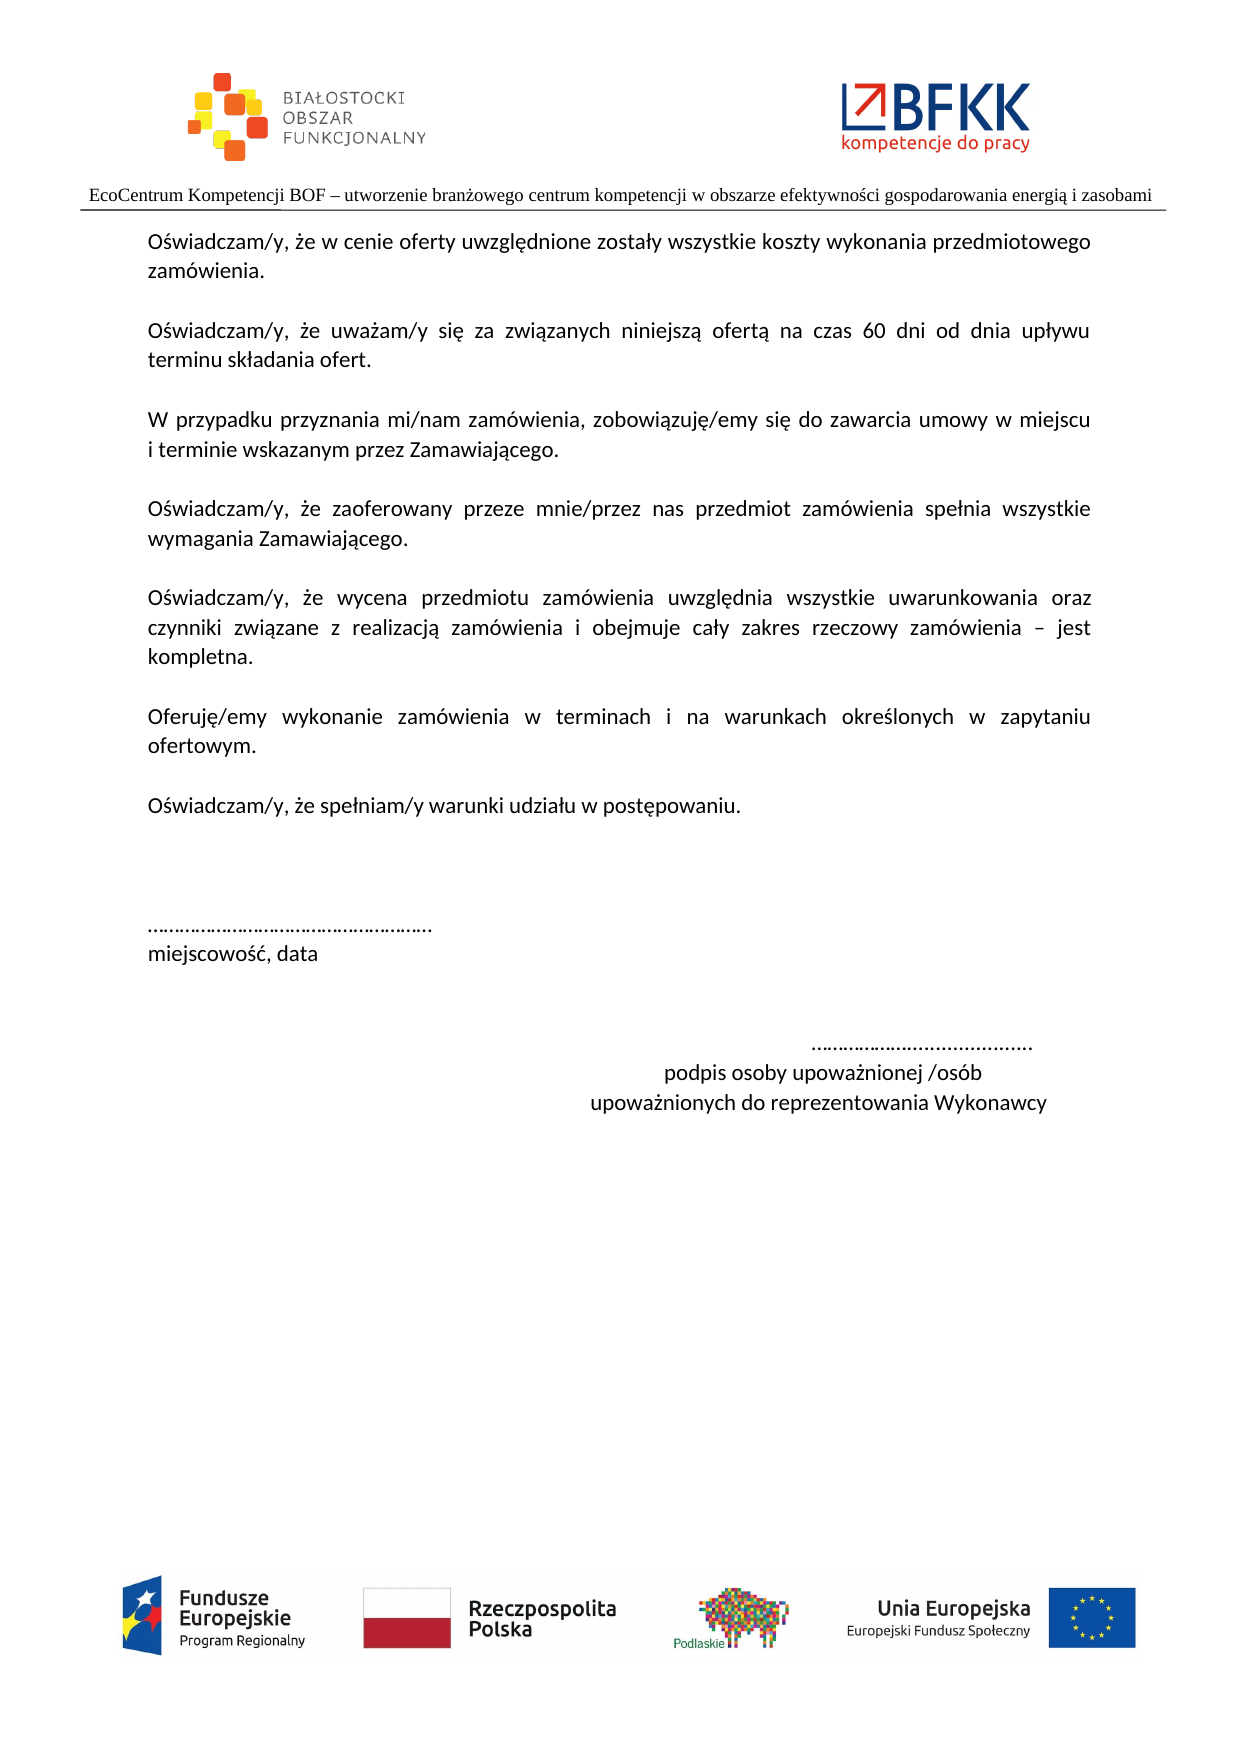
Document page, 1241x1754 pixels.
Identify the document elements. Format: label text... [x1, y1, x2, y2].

text Oświadczam/y, że w cenie oferty uwzględnione zostały wszystkie koszty wykonania przedmiotowego zamówienia. [148, 227, 1093, 284]
text Oświadczam/y, że zaoferowany przeze mnie/przez nas przedmiot zamówienia spełnia wszystkie wymagania Zamawiającego. [148, 494, 1093, 552]
text miejscowość, data [148, 939, 1093, 967]
picture [837, 78, 1037, 157]
picture [187, 73, 426, 161]
text Oświadczam/y, że spełniam/y warunki udziału w postępowaniu. [148, 791, 1093, 819]
text Oferuję/emy wykonanie zamówienia w terminach i na warunkach określonych w zapytaniu ofertowym. [148, 702, 1093, 759]
text podpis osoby upoważnionej /osób upoważnionych do reprezentowania Wykonawcy [590, 1058, 1093, 1116]
text ……………………………………………… [148, 910, 1093, 938]
picture [118, 1570, 1140, 1662]
text Oświadczam/y, że wycena przedmiotu zamówienia uwzględnia wszystkie uwarunkowania oraz czynniki związane z realizacją zamówienia i obejmuje cały zakres rzeczowy zamówienia – jest kompletna. [148, 583, 1093, 671]
text Oświadczam/y, że uważam/y się za związanych niniejszą ofertą na czas 60 dni od dnia upływu terminu składania ofert. [148, 316, 1093, 374]
text ………………...................... [811, 1028, 1093, 1056]
text W przypadku przyznania mi/nam zamówienia, zobowiązuję/emy się do zawarcia umowy w miejscu i terminie wskazanym przez Zamawiającego. [148, 405, 1093, 463]
